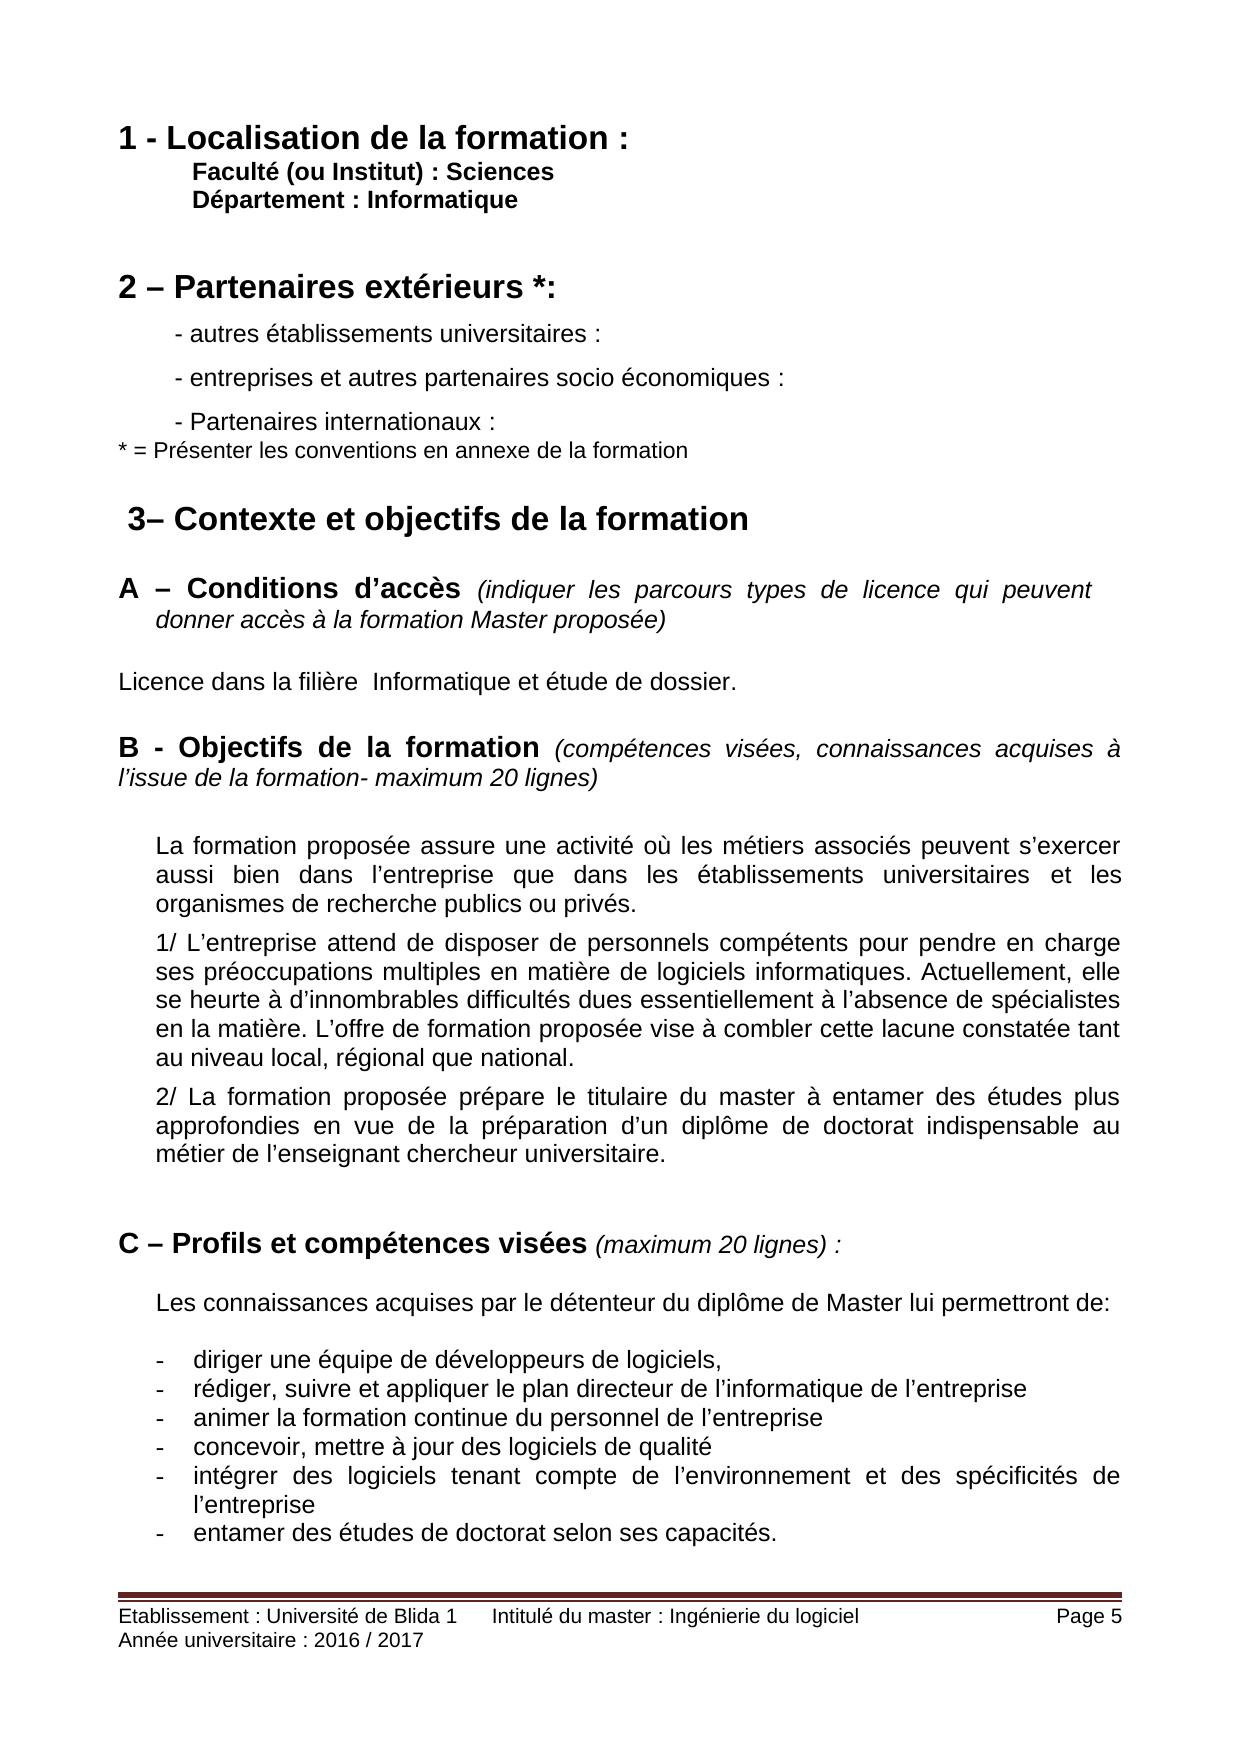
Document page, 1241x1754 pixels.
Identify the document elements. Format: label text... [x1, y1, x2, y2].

list intégrer des logiciels tenant compte de l’environnement et des spécificités de l’entreprise [156, 1461, 1122, 1518]
text 1/ L’entreprise attend de disposer de personnels compétents pour pendre en charge ses préoccupations multiples en matière de logiciels informatiques. Actuellement, elle se heurte à d’innombrables difficultés dues essentiellement à l’absence de spécialistes en la matière. L’offre de formation proposée vise à combler cette lacune constatée tant au niveau local, régional que national. [155, 928, 1122, 1071]
text Département : Informatique [118, 185, 1122, 214]
text 2/ La formation proposée prépare le titulaire du master à entamer des études plus approfondies en vue de la préparation d’un diplôme de doctorat indispensable au métier de l’enseignant chercheur universitaire. [155, 1082, 1122, 1168]
text 2 – Partenaires extérieurs *: [118, 267, 1122, 305]
text Faculté (ou Institut) : Sciences [118, 157, 1122, 185]
text A – Conditions d’accès (indiquer les parcours types de licence qui peuvent donner accès à la formation Master proposée) [118, 571, 1092, 634]
list rédiger, suivre et appliquer le plan directeur de l’informatique de l’entreprise [156, 1374, 1122, 1403]
list diriger une équipe de développeurs de logiciels, [156, 1345, 1122, 1374]
text B - Objectifs de la formation (compétences visées, connaissances acquises à l’issue de la formation- maximum 20 lignes) [118, 729, 1122, 792]
text * = Présenter les conventions en annexe de la formation [118, 437, 1122, 463]
text Licence dans la filière Informatique et étude de dossier. [118, 667, 1122, 696]
list entamer des études de doctorat selon ses capacités. [156, 1518, 1122, 1547]
text 3– Contexte et objectifs de la formation [118, 499, 1122, 538]
text C – Profils et compétences visées (maximum 20 lignes) : [118, 1226, 1122, 1259]
text - Partenaires internationaux : [118, 405, 1122, 437]
text 1 - Localisation de la formation : [118, 118, 1122, 157]
text La formation proposée assure une activité où les métiers associés peuvent s’exercer aussi bien dans l’entreprise que dans les établissements universitaires et les organismes de recherche publics ou privés. [155, 831, 1122, 917]
text - entreprises et autres partenaires socio économiques : [118, 362, 1122, 393]
list animer la formation continue du personnel de l’entreprise [156, 1403, 1122, 1432]
text - autres établissements universitaires : [118, 318, 1122, 349]
text Les connaissances acquises par le détenteur du diplôme de Master lui permettront de: [156, 1288, 1122, 1317]
list concevoir, mettre à jour des logiciels de qualité [156, 1432, 1122, 1461]
